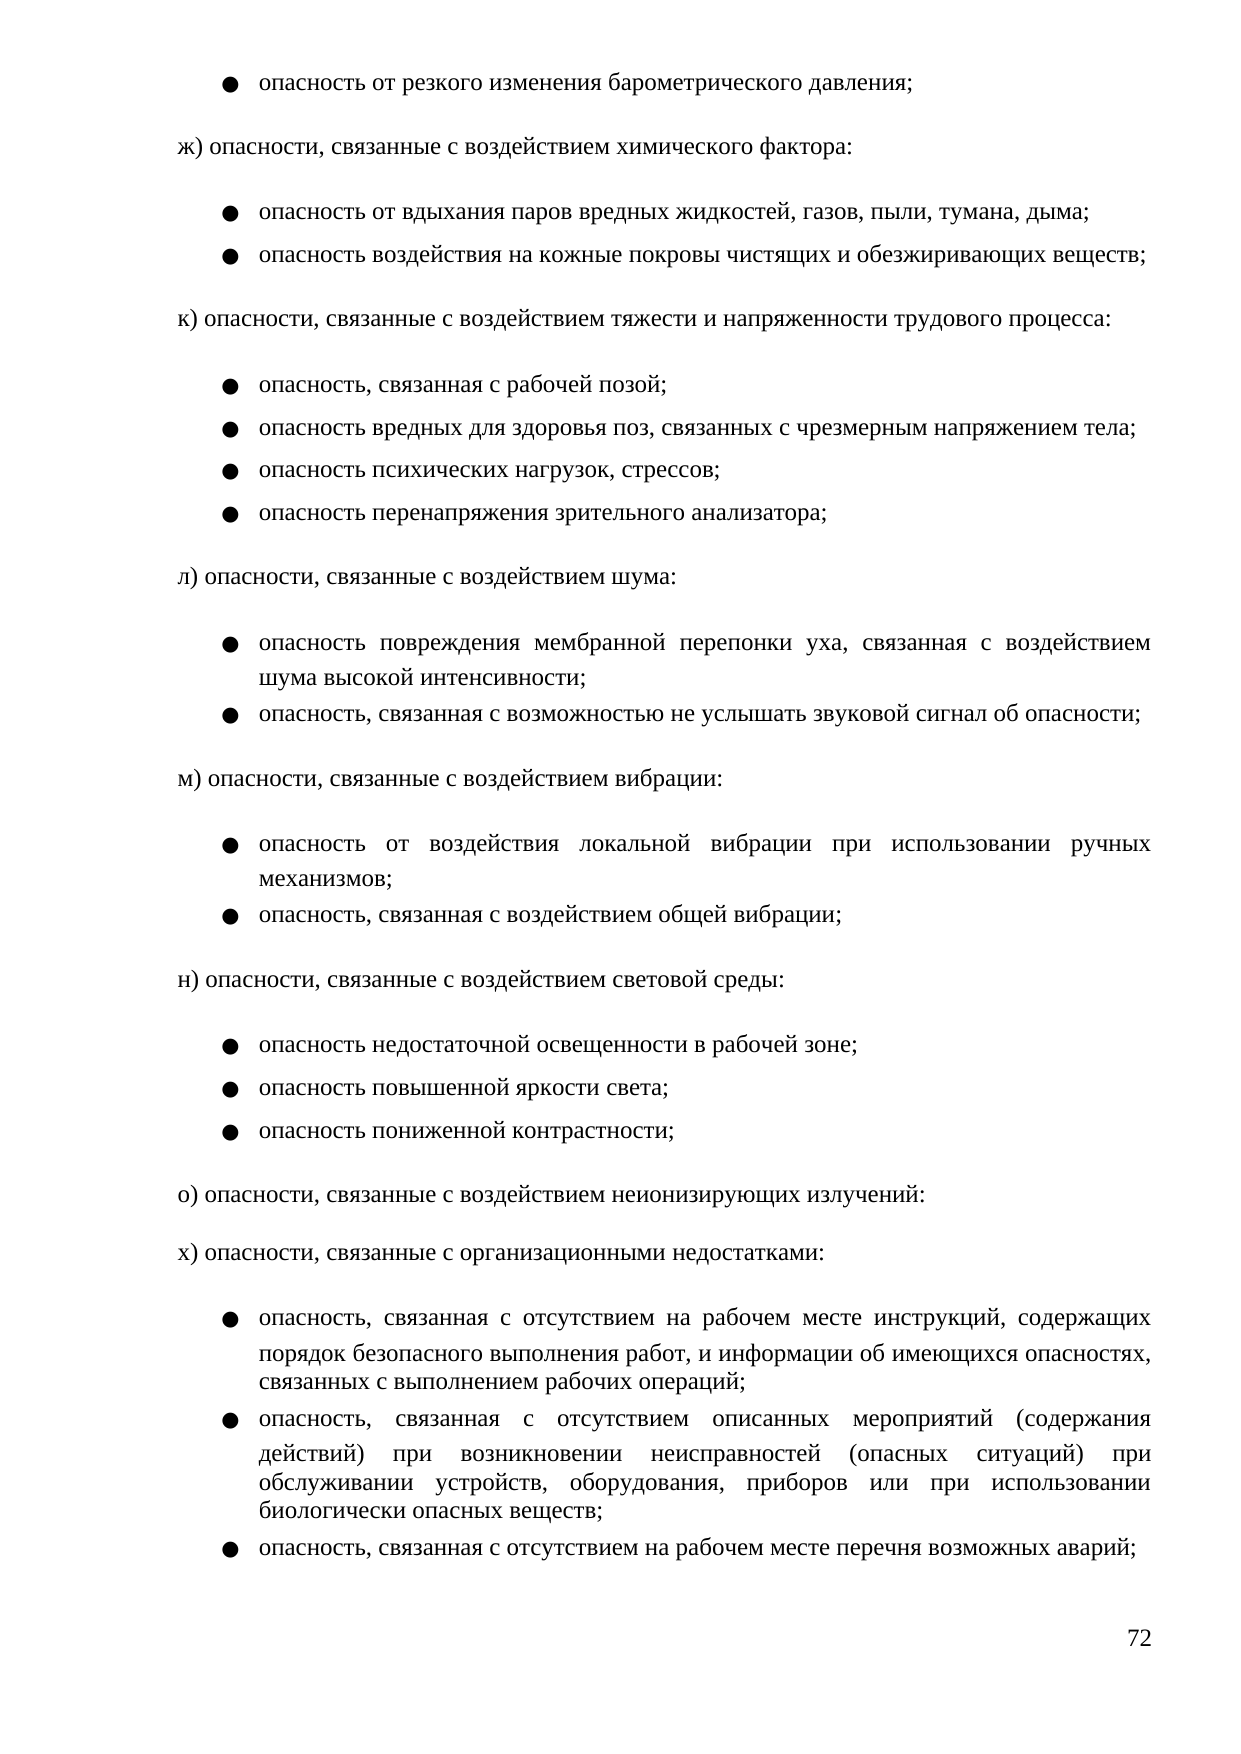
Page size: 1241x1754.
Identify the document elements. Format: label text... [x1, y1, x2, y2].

text к) опасности, связанные с воздействием тяжести и напряженности трудового процесса: [177, 303, 1152, 332]
text н) опасности, связанные с воздействием световой среды: [177, 964, 1152, 993]
list опасность, связанная с отсутствием на рабочем месте перечня возможных аварий; [221, 1524, 1152, 1567]
list опасность пониженной контрастности; [221, 1107, 1152, 1150]
list опасность перенапряжения зрительного анализатора; [221, 489, 1152, 532]
list опасность вредных для здоровья поз, связанных с чрезмерным напряжением тела; [221, 404, 1152, 447]
list опасность, связанная с отсутствием описанных мероприятий (содержания действий) при возникновении неисправностей (опасных ситуаций) при обслуживании устройств, оборудования, приборов или при использовании биологически опасных веществ; [221, 1395, 1152, 1524]
list опасность воздействия на кожные покровы чистящих и обезжиривающих веществ; [221, 232, 1152, 274]
list опасность от вдыхания паров вредных жидкостей, газов, пыли, тумана, дыма; [221, 189, 1152, 232]
text х) опасности, связанные с организационными недостатками: [177, 1237, 1152, 1266]
list опасность психических нагрузок, стрессов; [221, 447, 1152, 489]
text о) опасности, связанные с воздействием неионизирующих излучений: [177, 1179, 1152, 1208]
text л) опасности, связанные с воздействием шума: [177, 561, 1152, 590]
list опасность, связанная с отсутствием на рабочем месте инструкций, содержащих порядок безопасного выполнения работ, и информации об имеющихся опасностях, связанных с выполнением рабочих операций; [221, 1295, 1152, 1395]
text ж) опасности, связанные с воздействием химического фактора: [177, 131, 1152, 160]
list опасность, связанная с возможностью не услышать звуковой сигнал об опасности; [221, 691, 1152, 733]
list опасность повышенной яркости света; [221, 1064, 1152, 1107]
list опасность, связанная с рабочей позой; [221, 361, 1152, 404]
list опасность, связанная с воздействием общей вибрации; [221, 892, 1152, 935]
list опасность повреждения мембранной перепонки уха, связанная с воздействием шума высокой интенсивности; [221, 619, 1152, 691]
text м) опасности, связанные с воздействием вибрации: [177, 763, 1152, 791]
list опасность от воздействия локальной вибрации при использовании ручных механизмов; [221, 821, 1152, 892]
list опасность недостаточной освещенности в рабочей зоне; [221, 1022, 1152, 1064]
list опасность от резкого изменения барометрического давления; [221, 59, 1152, 102]
